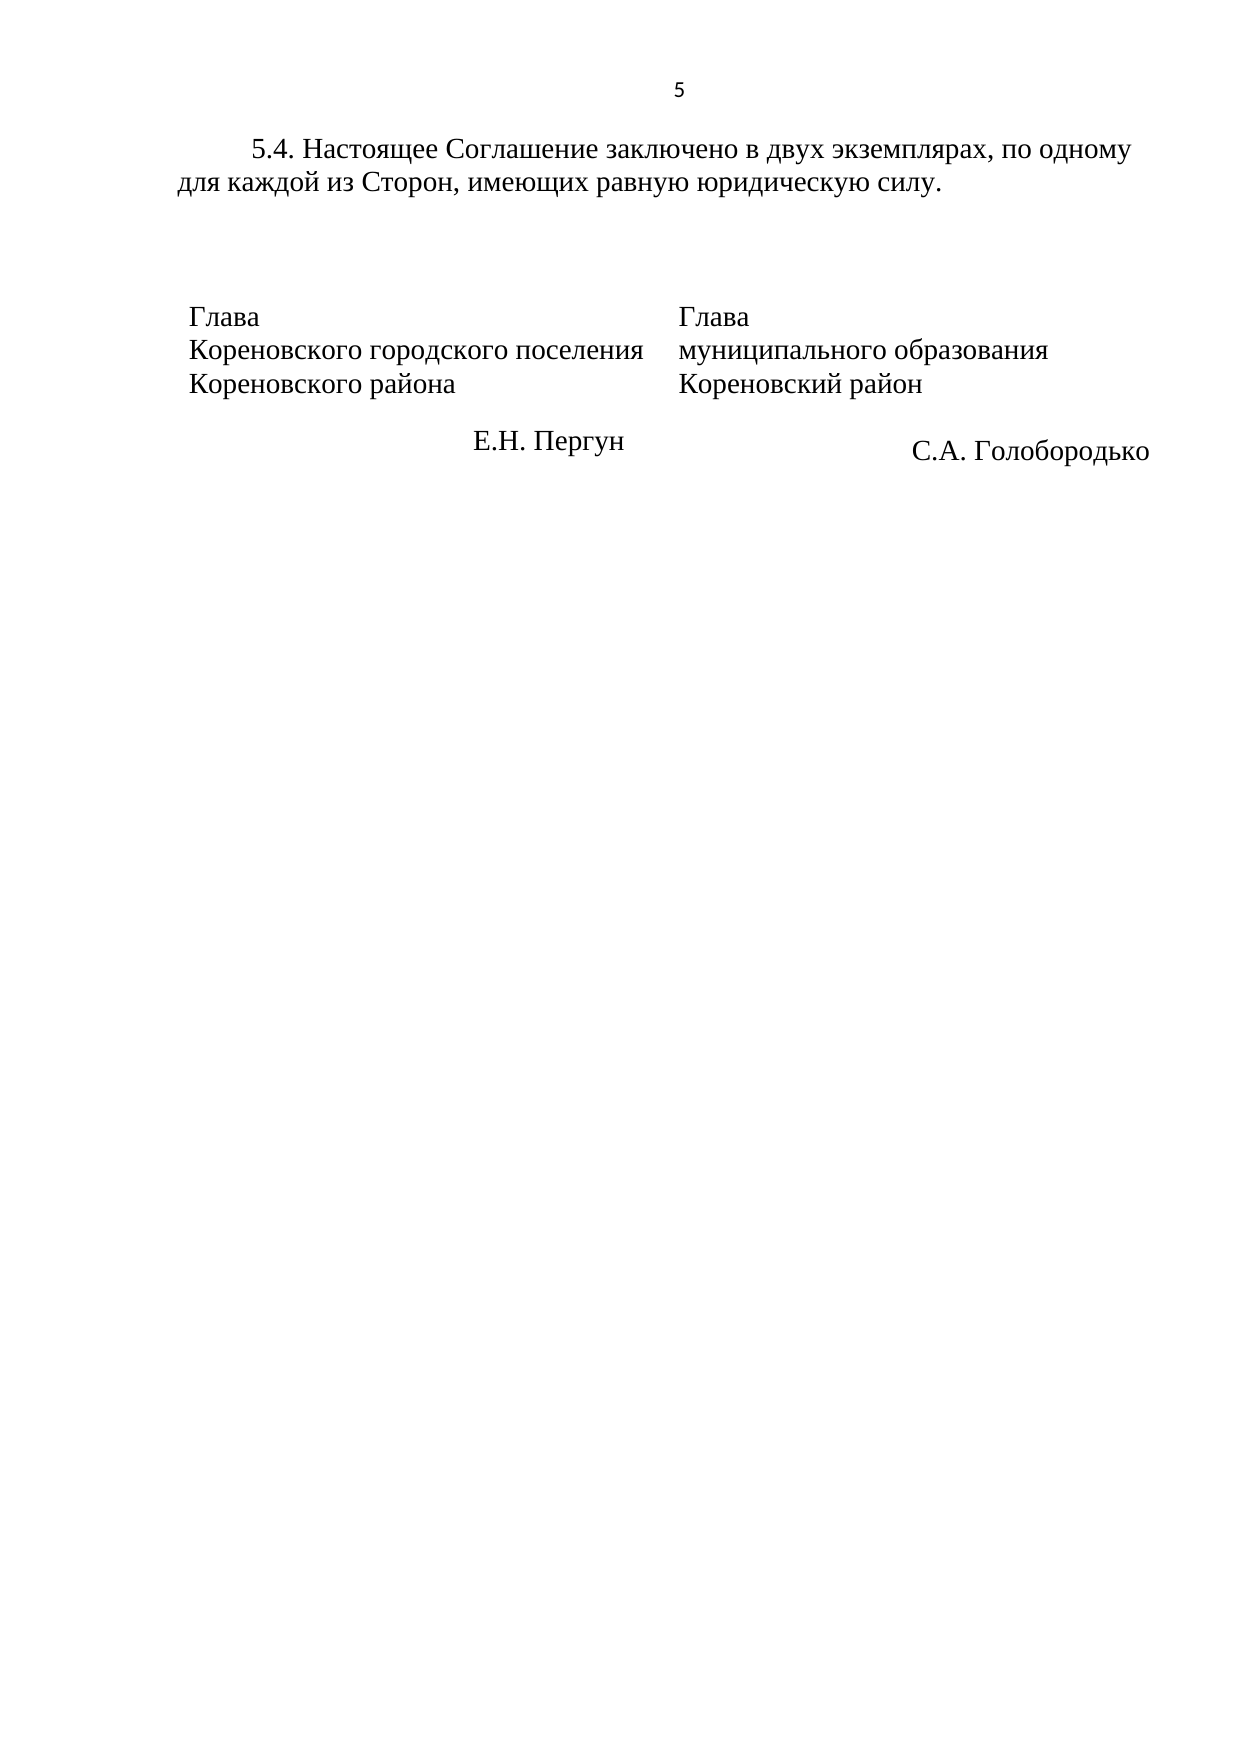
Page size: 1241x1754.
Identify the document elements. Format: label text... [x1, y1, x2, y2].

text для каждой из Сторон, имеющих равную юридическую силу. [177, 164, 1181, 198]
table_header Глава муниципального образования Кореновский район С.А. Голобородько [667, 299, 1181, 466]
table_header Глава Кореновского городского поселения Кореновского района Е.Н. Пергун [177, 299, 667, 466]
text 5.4. Настоящее Соглашение заключено в двух экземплярах, по одному [177, 131, 1181, 164]
